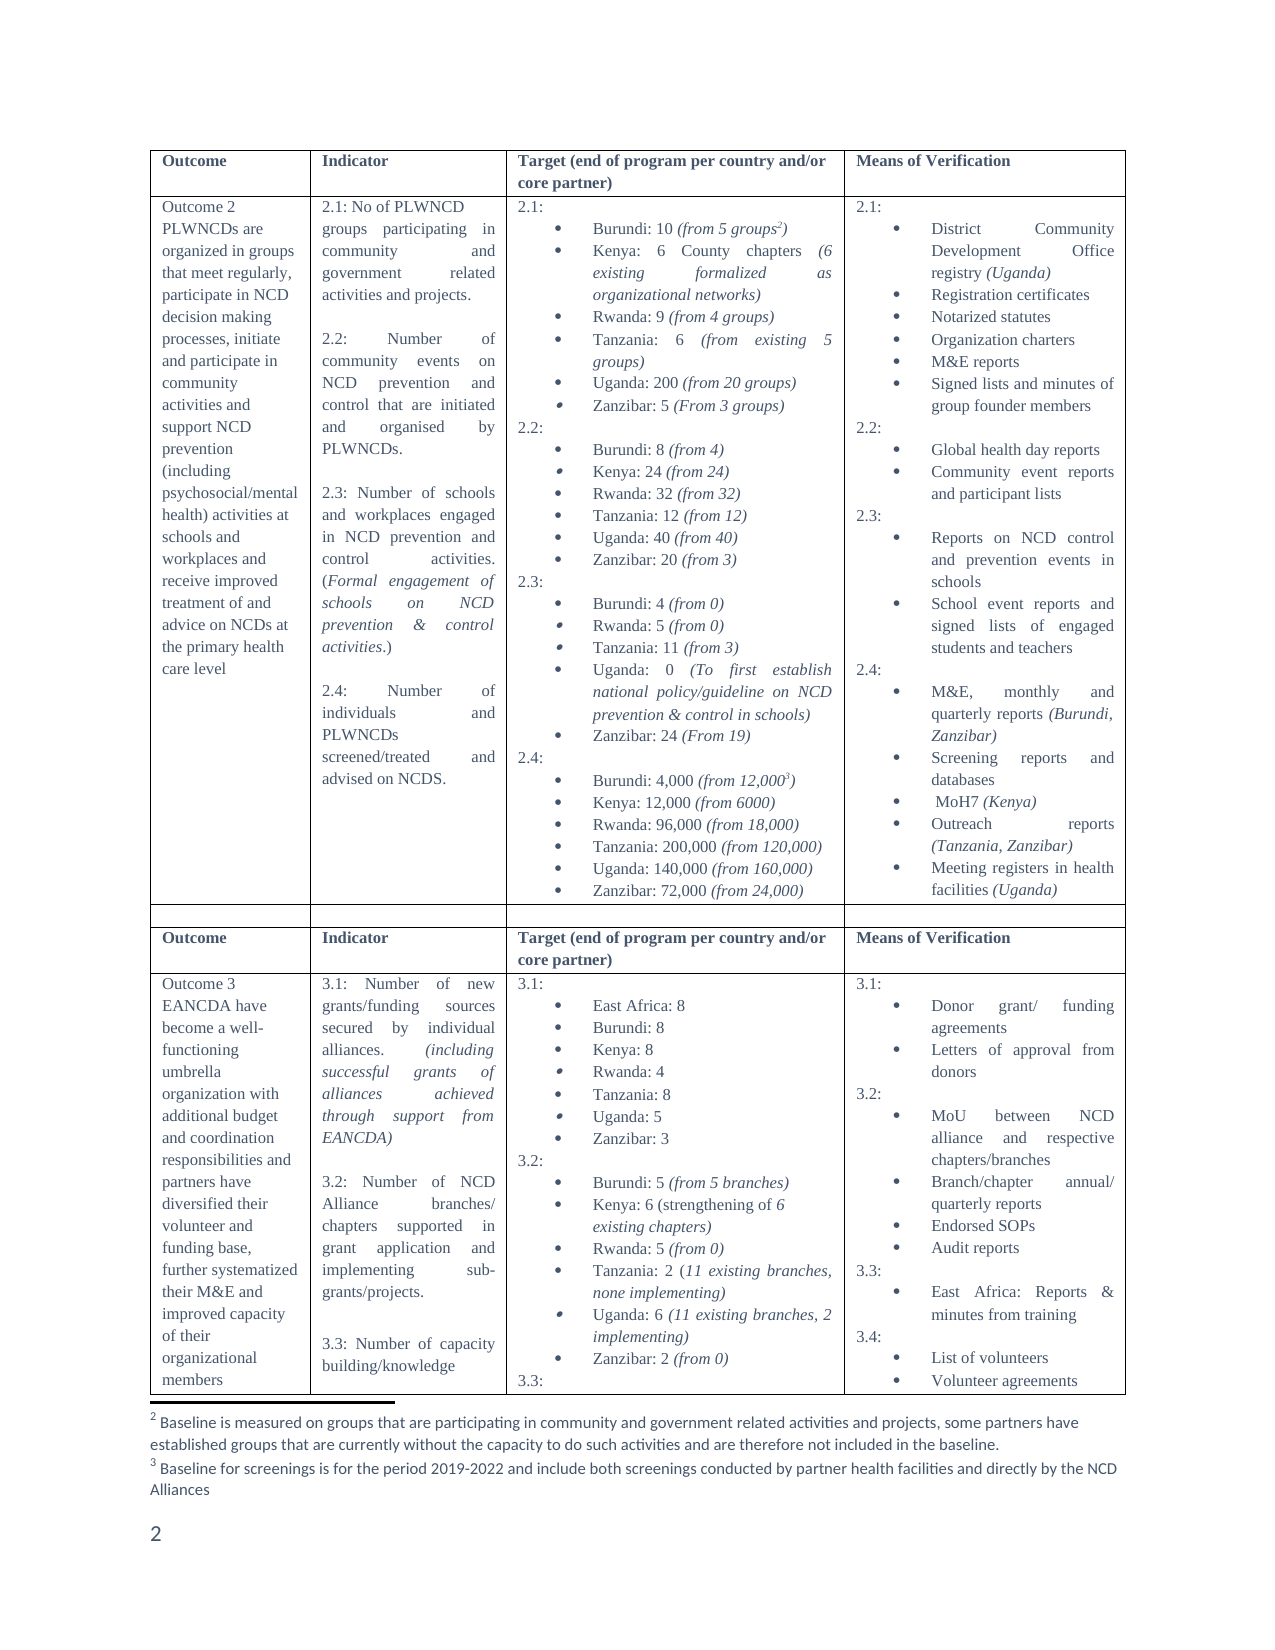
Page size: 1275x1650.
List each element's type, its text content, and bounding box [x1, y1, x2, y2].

table_cell [507, 905, 844, 927]
table_cell [151, 905, 310, 927]
table_cell Outcome [151, 928, 310, 973]
table_cell Outcome [151, 151, 310, 196]
table_cell 2.1: Burundi: 10 (from 5 groups) Kenya: 6 County chapters (6 existing formalized as organizational networks) Rwanda: 9 (from 4 groups) Tanzania: 6 (from existing 5 groups) Uganda: 200 (from 20 groups) Zanzibar: 5 (From 3 groups) 2.2: Burundi: 8 (from 4) Kenya: 24 (from 24) Rwanda: 32 (from 32) Tanzania: 12 (from 12) Uganda: 40 (from 40) Zanzibar: 20 (from 3) 2.3: Burundi: 4 (from 0) Rwanda: 5 (from 0) Tanzania: 11 (from 3) Uganda: 0 (To first establish national policy/guideline on NCD prevention & control in schools) Zanzibar: 24 (From 19) 2.4: Burundi: 4,000 (from 12,000) Kenya: 12,000 (from 6000) Rwanda: 96,000 (from 18,000) Tanzania: 200,000 (from 120,000) Uganda: 140,000 (from 160,000) Zanzibar: 72,000 (from 24,000) [507, 197, 844, 904]
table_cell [311, 974, 506, 1394]
table_cell Indicator [311, 151, 506, 196]
table_cell Outcome 2 PLWNCDs are organized in groups that meet regularly, participate in NCD decision making processes, initiate and participate in community activities and support NCD prevention (including psychosocial/mental health) activities at schools and workplaces and receive improved treatment of and advice on NCDs at the primary health care level [151, 197, 310, 904]
table_cell Target (end of program per country and/or core partner) [507, 928, 844, 973]
table_cell Indicator [311, 928, 506, 973]
table_cell Means of Verification [845, 928, 1125, 973]
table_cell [845, 974, 1125, 1394]
table_cell [311, 905, 506, 927]
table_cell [151, 974, 310, 1394]
table_cell [845, 905, 1125, 927]
table_cell 2.1: No of PLWNCD groups participating in community and government related activities and projects. 2.2: Number of community events on NCD prevention and control that are initiated and organised by PLWNCDs. 2.3: Number of schools and workplaces engaged in NCD prevention and control activities. (Formal engagement of schools on NCD prevention & control activities.) 2.4: Number of individuals and PLWNCDs screened/treated and advised on NCDS. [311, 197, 506, 904]
table_cell Target (end of program per country and/or core partner) [507, 151, 844, 196]
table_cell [507, 974, 844, 1394]
table_cell Means of Verification [845, 151, 1125, 196]
table_cell 2.1: District Community Development Office registry (Uganda) Registration certificates Notarized statutes Organization charters M&E reports Signed lists and minutes of group founder members 2.2: Global health day reports Community event reports and participant lists 2.3: Reports on NCD control and prevention events in schools School event reports and signed lists of engaged students and teachers 2.4: M&E, monthly and quarterly reports (Burundi, Zanzibar) Screening reports and databases MoH7 (Kenya) Outreach reports (Tanzania, Zanzibar) Meeting registers in health facilities (Uganda) [845, 197, 1125, 904]
